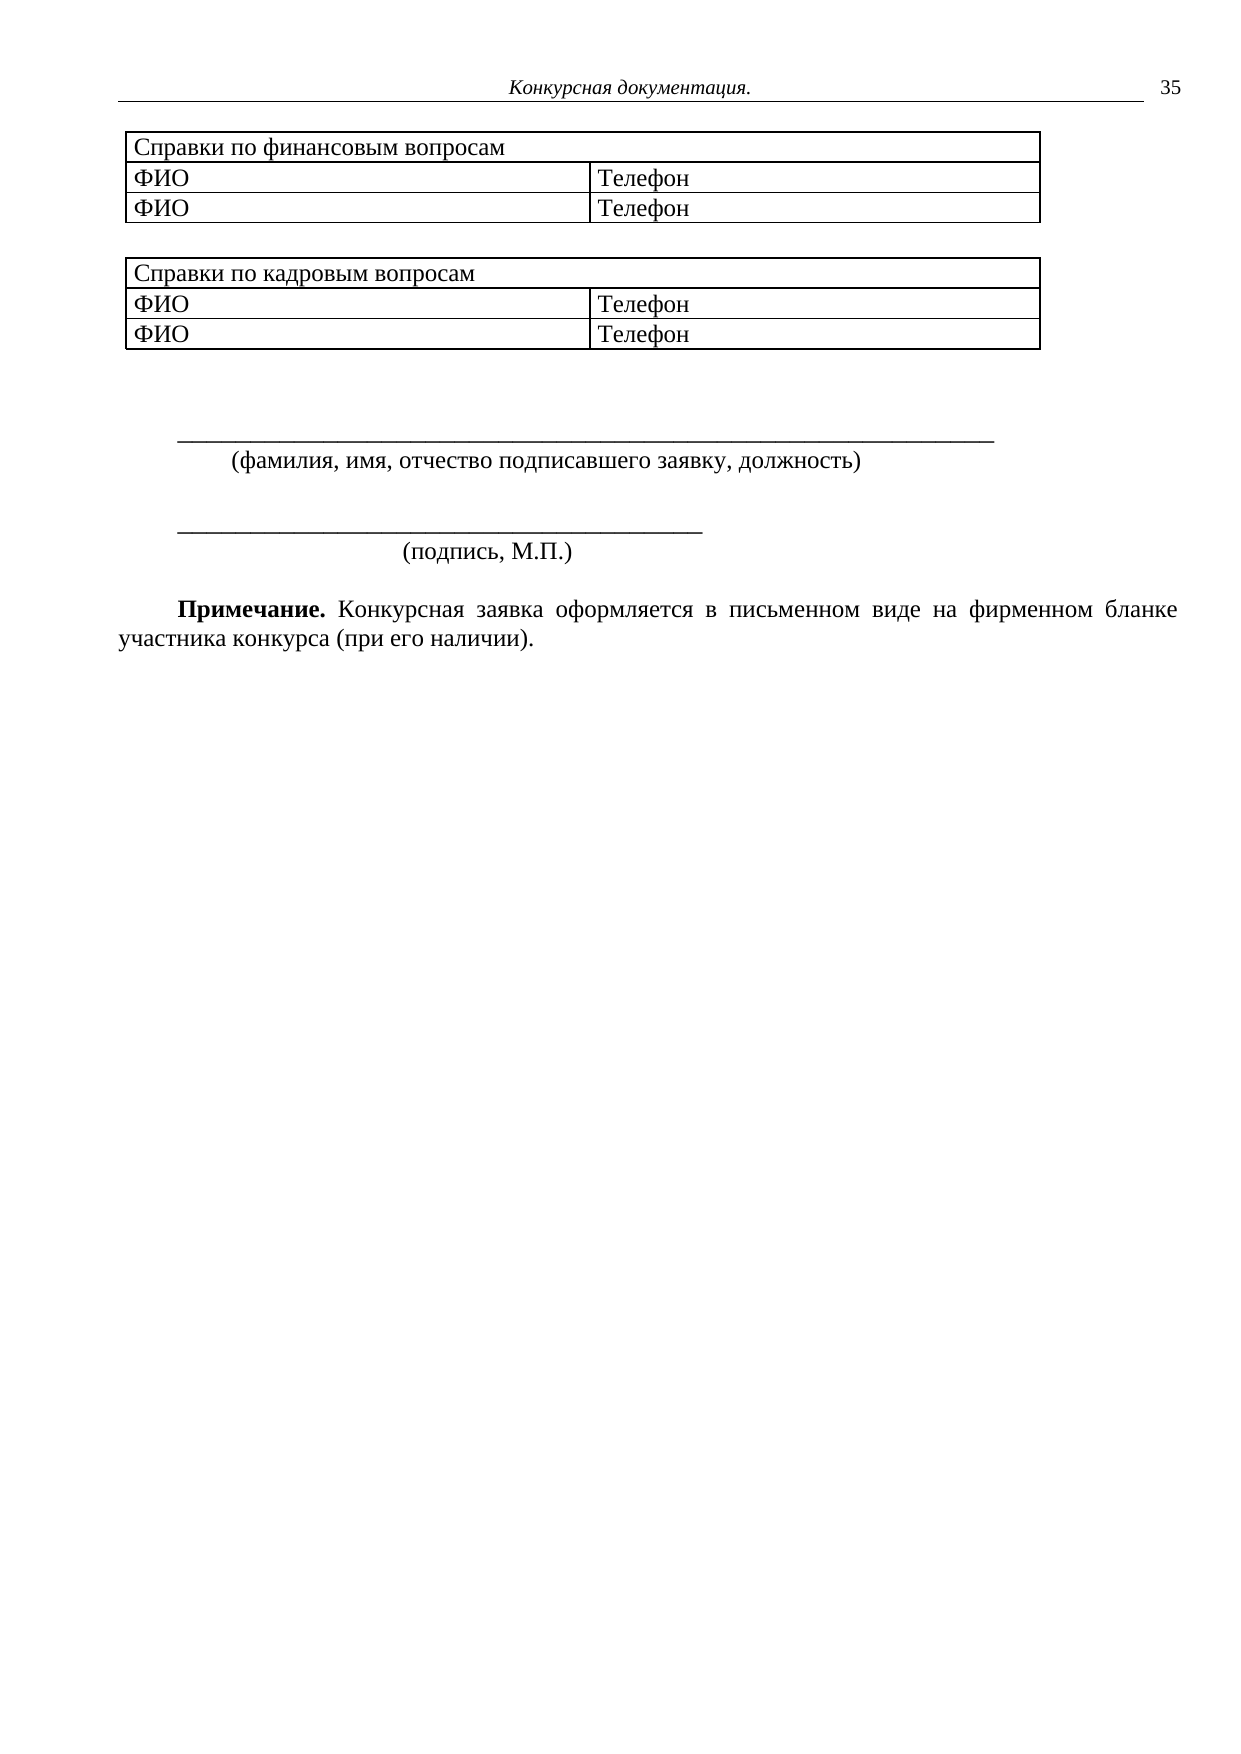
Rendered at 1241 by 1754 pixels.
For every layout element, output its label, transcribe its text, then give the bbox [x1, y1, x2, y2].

text (фамилия, имя, отчество подписавшего заявку, должность) [118, 445, 915, 474]
table_cell ФИО [127, 289, 589, 318]
table_cell ФИО [127, 193, 589, 222]
text Примечание. Конкурсная заявка оформляется в письменном виде на фирменном бланке участника конкурса (при его наличии). [118, 594, 1179, 651]
table_cell Телефон [591, 193, 1039, 222]
table_cell Телефон [591, 319, 1039, 348]
table_header Справки по финансовым вопросам [127, 133, 1039, 161]
table_cell Телефон [591, 289, 1039, 318]
text (подпись, М.П.) [118, 536, 797, 565]
text ____________________________________ [118, 503, 1181, 536]
table_cell ФИО [127, 319, 589, 348]
table_header Справки по кадровым вопросам [127, 259, 1039, 287]
table_cell ФИО [127, 163, 589, 192]
text ________________________________________________________ [118, 412, 1181, 445]
table_cell Телефон [591, 163, 1039, 192]
